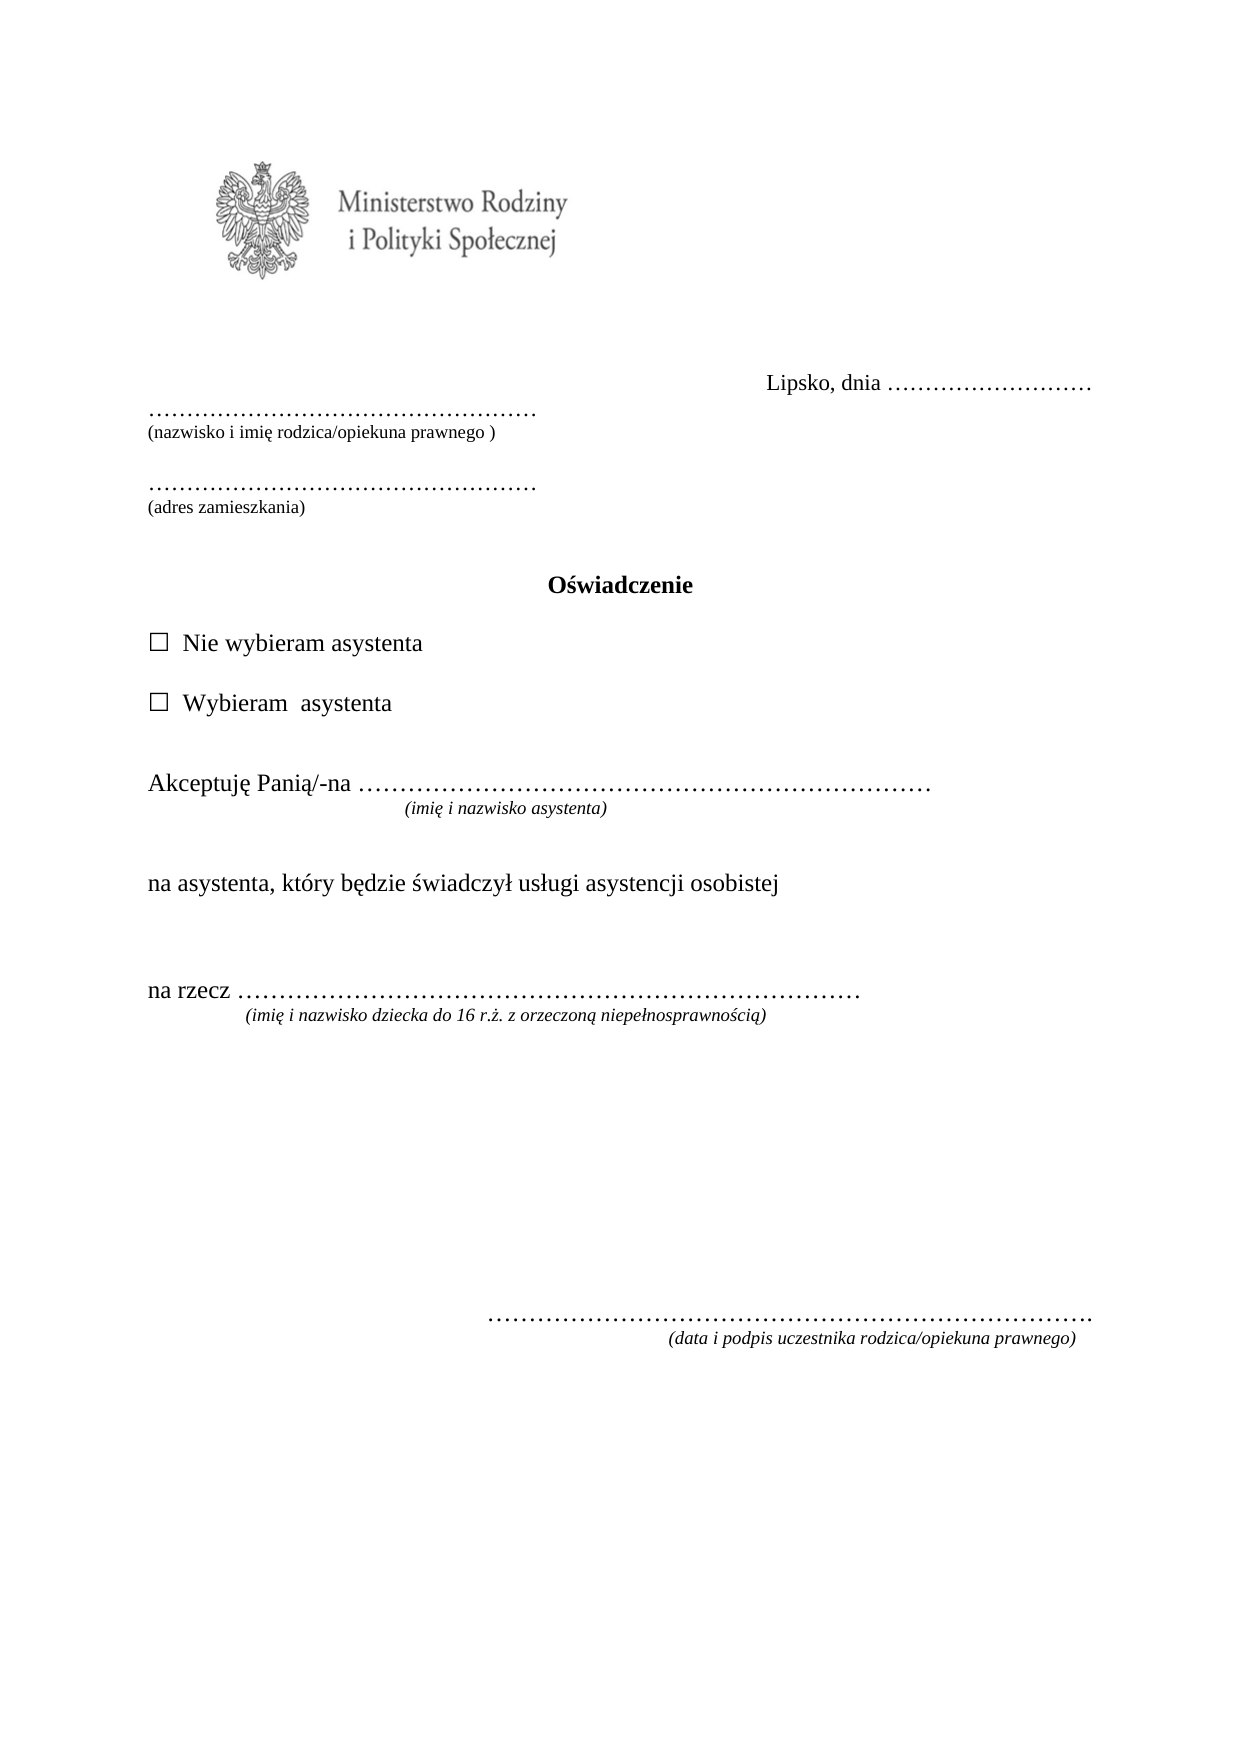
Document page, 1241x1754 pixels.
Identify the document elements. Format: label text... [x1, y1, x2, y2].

text Akceptuję Panią/-na …………………………………………………………… (imię i nazwisko asystenta) [148, 768, 1093, 818]
text (adres zamieszkania) [148, 496, 1093, 517]
text Wybieram asystenta [148, 684, 1093, 718]
list (data i podpis uczestnika rodzica/opiekuna prawnego) [635, 1327, 1093, 1348]
text Nie wybieram asystenta [148, 625, 1093, 659]
text Lipsko, dnia ……………………… [148, 369, 1093, 395]
text na asystenta, który będzie świadczył usługi asystencji osobistej [148, 868, 1093, 925]
text …………………………………………… [148, 469, 1093, 496]
text …………………………………………… [148, 395, 1093, 421]
text Oświadczenie [148, 570, 1093, 599]
text na rzecz ………………………………………………………………… (imię i nazwisko dziecka do 16 r.ż. z orzeczoną niepełnosprawnością) [148, 975, 1093, 1026]
picture [147, 73, 651, 369]
text (nazwisko i imię rodzica/opiekuna prawnego ) [148, 421, 1093, 443]
list ………………………………………………………………. [267, 1298, 1093, 1327]
